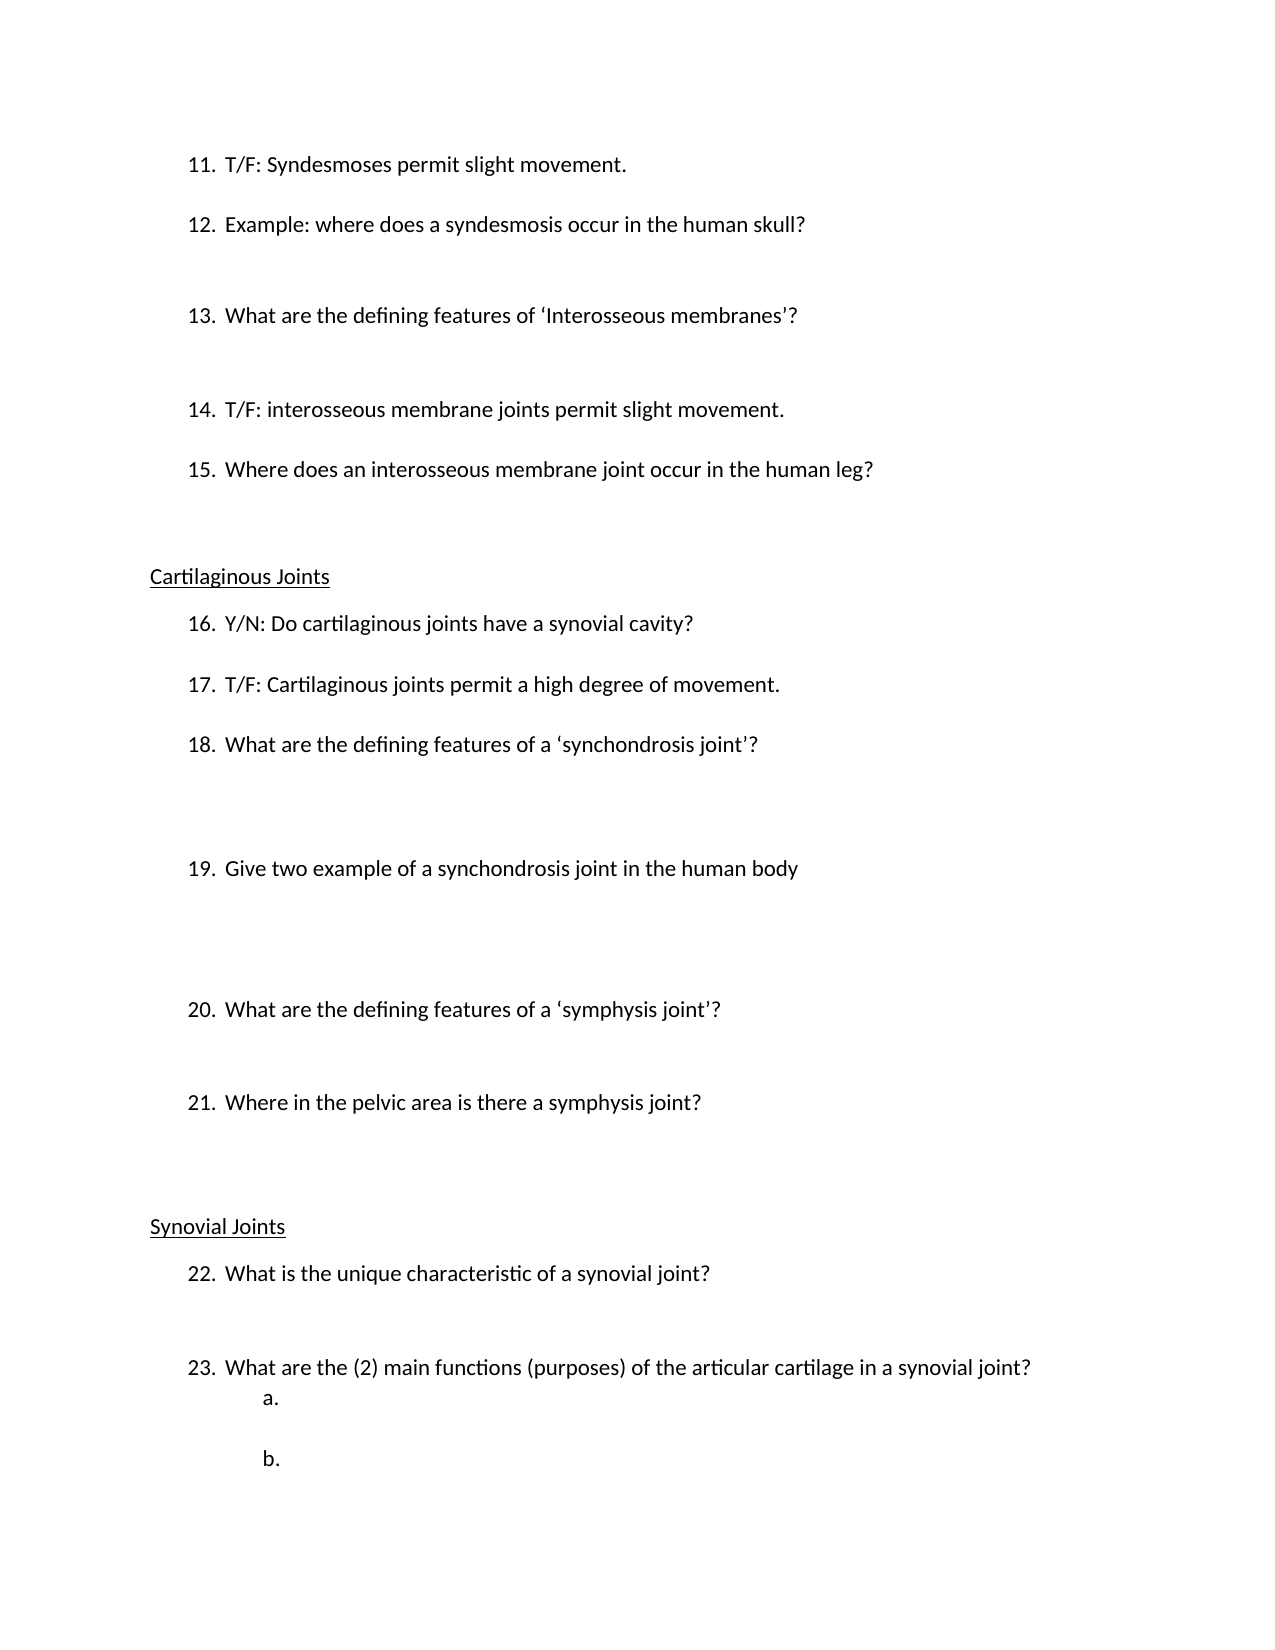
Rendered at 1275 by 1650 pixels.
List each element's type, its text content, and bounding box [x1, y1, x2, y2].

list Example: where does a syndesmosis occur in the human skull? [187, 210, 1125, 238]
list What are the defining features of a ‘synchondrosis joint’? [187, 730, 1125, 758]
list What are the defining features of ‘Interosseous membranes’? [187, 301, 1125, 329]
list What are the (2) main functions (purposes) of the articular cartilage in a synovial joint? [187, 1353, 1125, 1381]
list T/F: Cartilaginous joints permit a high degree of movement. [187, 670, 1125, 698]
list T/F: Syndesmoses permit slight movement. [187, 150, 1125, 178]
list Y/N: Do cartilaginous joints have a synovial cavity? [187, 609, 1125, 637]
list What is the unique characteristic of a synovial joint? [187, 1259, 1125, 1287]
text Cartilaginous Joints [150, 562, 1125, 591]
list Give two example of a synchondrosis joint in the human body [187, 854, 1125, 882]
list What are the defining features of a ‘symphysis joint’? [187, 995, 1125, 1023]
list T/F: interosseous membrane joints permit slight movement. [187, 395, 1125, 423]
list Where in the pelvic area is there a symphysis joint? [187, 1088, 1125, 1117]
list Where does an interosseous membrane joint occur in the human leg? [187, 455, 1125, 483]
text Synovial Joints [150, 1212, 1125, 1241]
